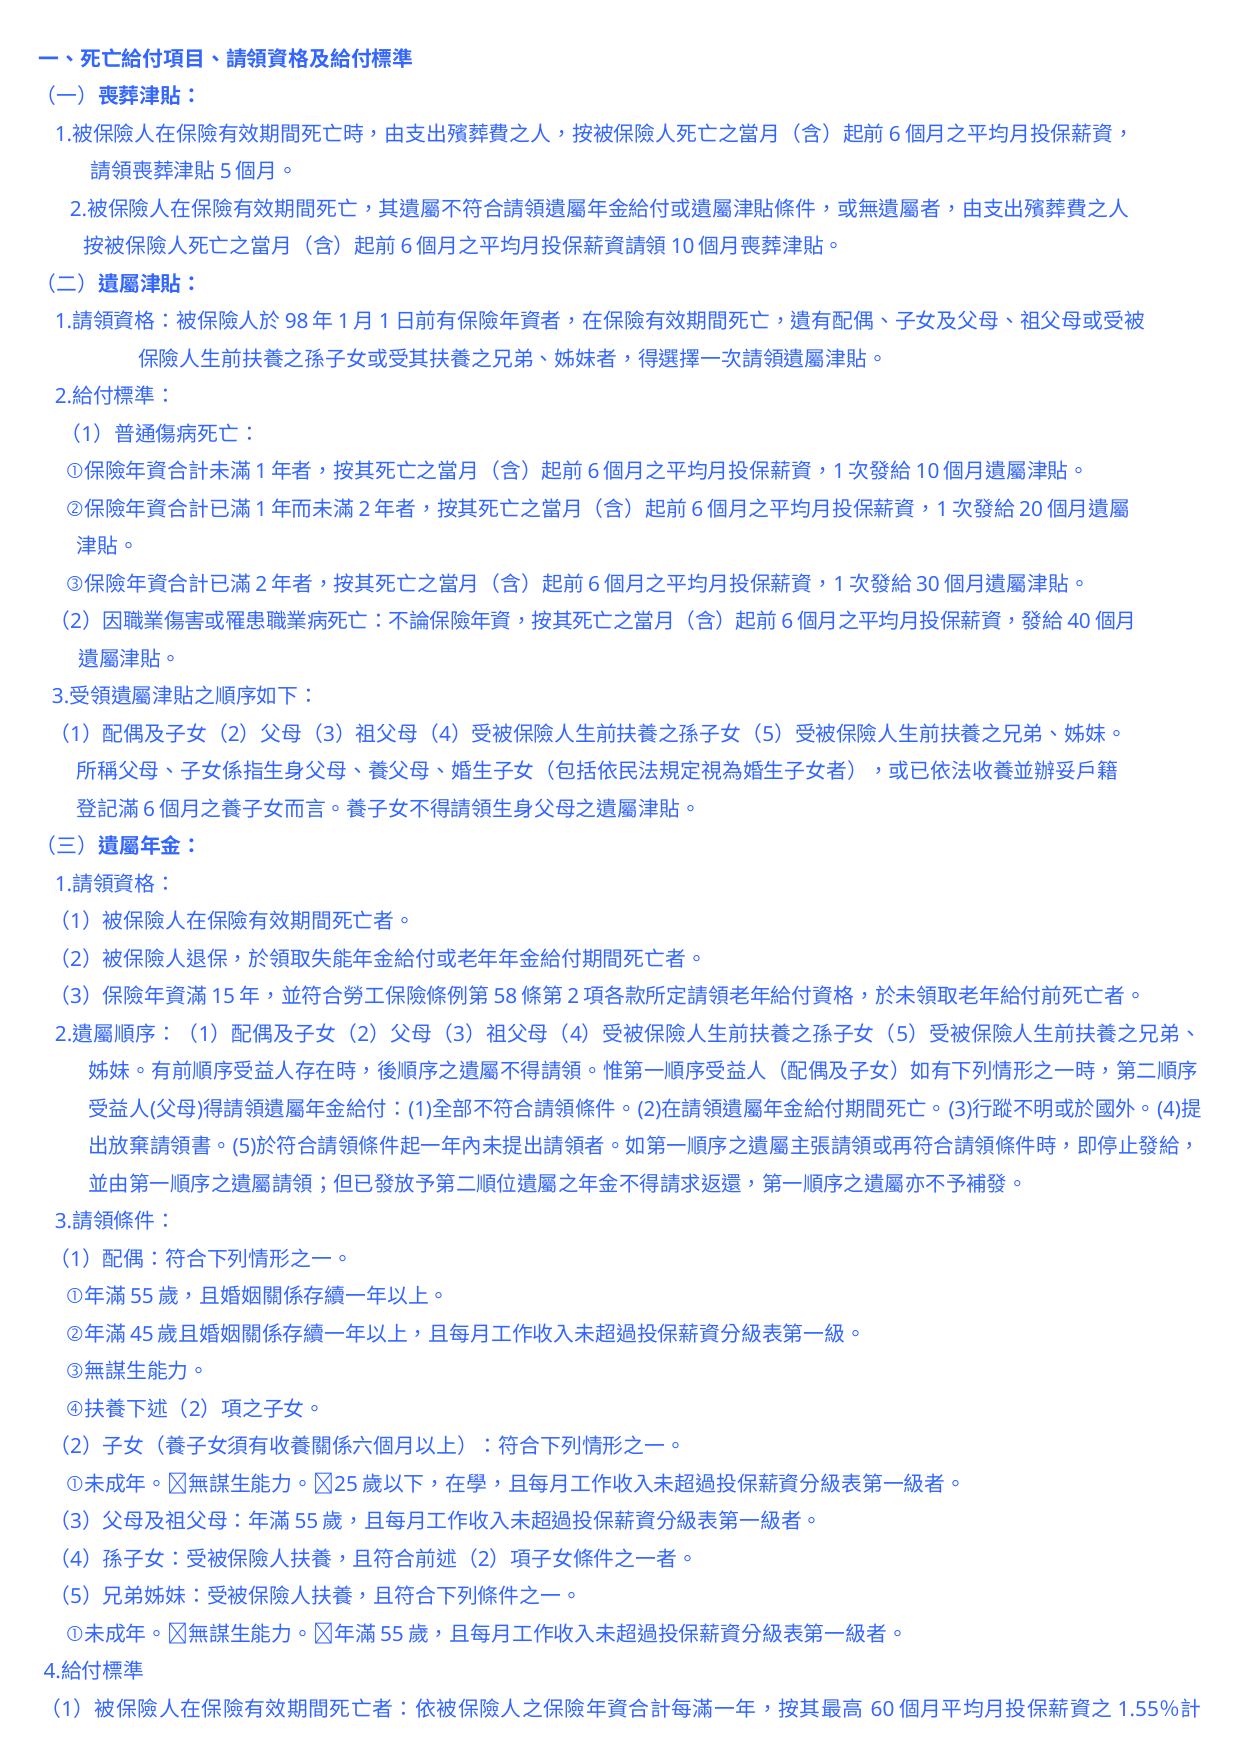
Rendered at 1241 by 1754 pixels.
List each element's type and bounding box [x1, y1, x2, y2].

table_cell [35, 38, 1205, 1726]
